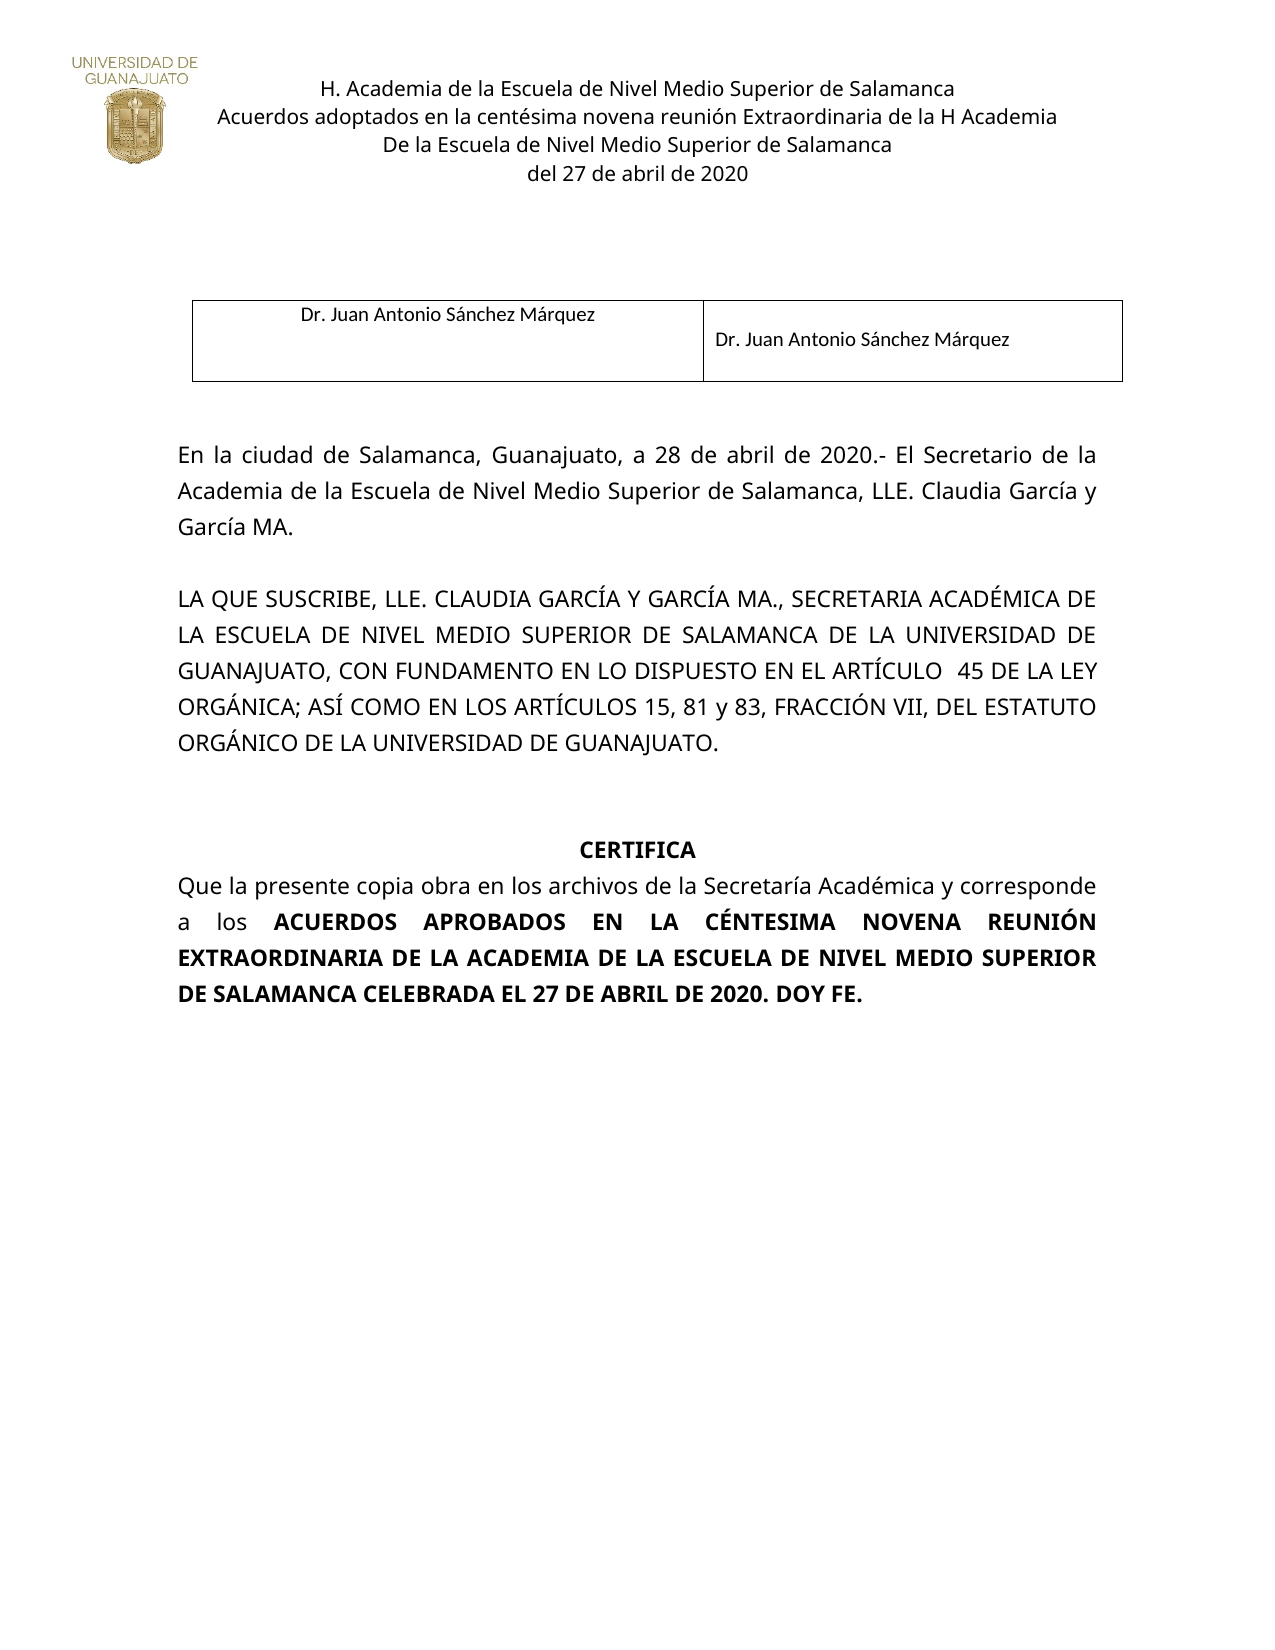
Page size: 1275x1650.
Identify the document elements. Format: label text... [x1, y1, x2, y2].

table_cell Coordinador de bloque Bivalente Dr. Juan Antonio Sánchez Márquez [704, 301, 1122, 381]
text CERTIFICA [177, 834, 1098, 866]
text LA QUE SUSCRIBE, LLE. CLAUDIA GARCÍA Y GARCÍA MA., SECRETARIA ACADÉMICA DE LA ESCUELA DE NIVEL MEDIO SUPERIOR DE SALAMANCA DE LA UNIVERSIDAD DE GUANAJUATO, CON FUNDAMENTO EN LO DISPUESTO EN EL ARTÍCULO 45 DE LA LEY ORGÁNICA; ASÍ COMO EN LOS ARTÍCULOS 15, 81 y 83, FRACCIÓN VII, DEL ESTATUTO ORGÁNICO DE LA UNIVERSIDAD DE GUANAJUATO. [177, 583, 1098, 758]
picture [62, 45, 208, 173]
table_cell Coordinador de Área Bivalente Dr. Juan Antonio Sánchez Márquez [193, 301, 703, 381]
text En la ciudad de Salamanca, Guanajuato, a 28 de abril de 2020.- El Secretario de la Academia de la Escuela de Nivel Medio Superior de Salamanca, LLE. Claudia García y García MA. [177, 439, 1098, 542]
text Que la presente copia obra en los archivos de la Secretaría Académica y corresponde a los ACUERDOS APROBADOS EN LA CÉNTESIMA NOVENA REUNIÓN EXTRAORDINARIA DE LA ACADEMIA DE LA ESCUELA DE NIVEL MEDIO SUPERIOR DE SALAMANCA CELEBRADA EL 27 DE ABRIL DE 2020. DOY FE. [177, 870, 1098, 1009]
